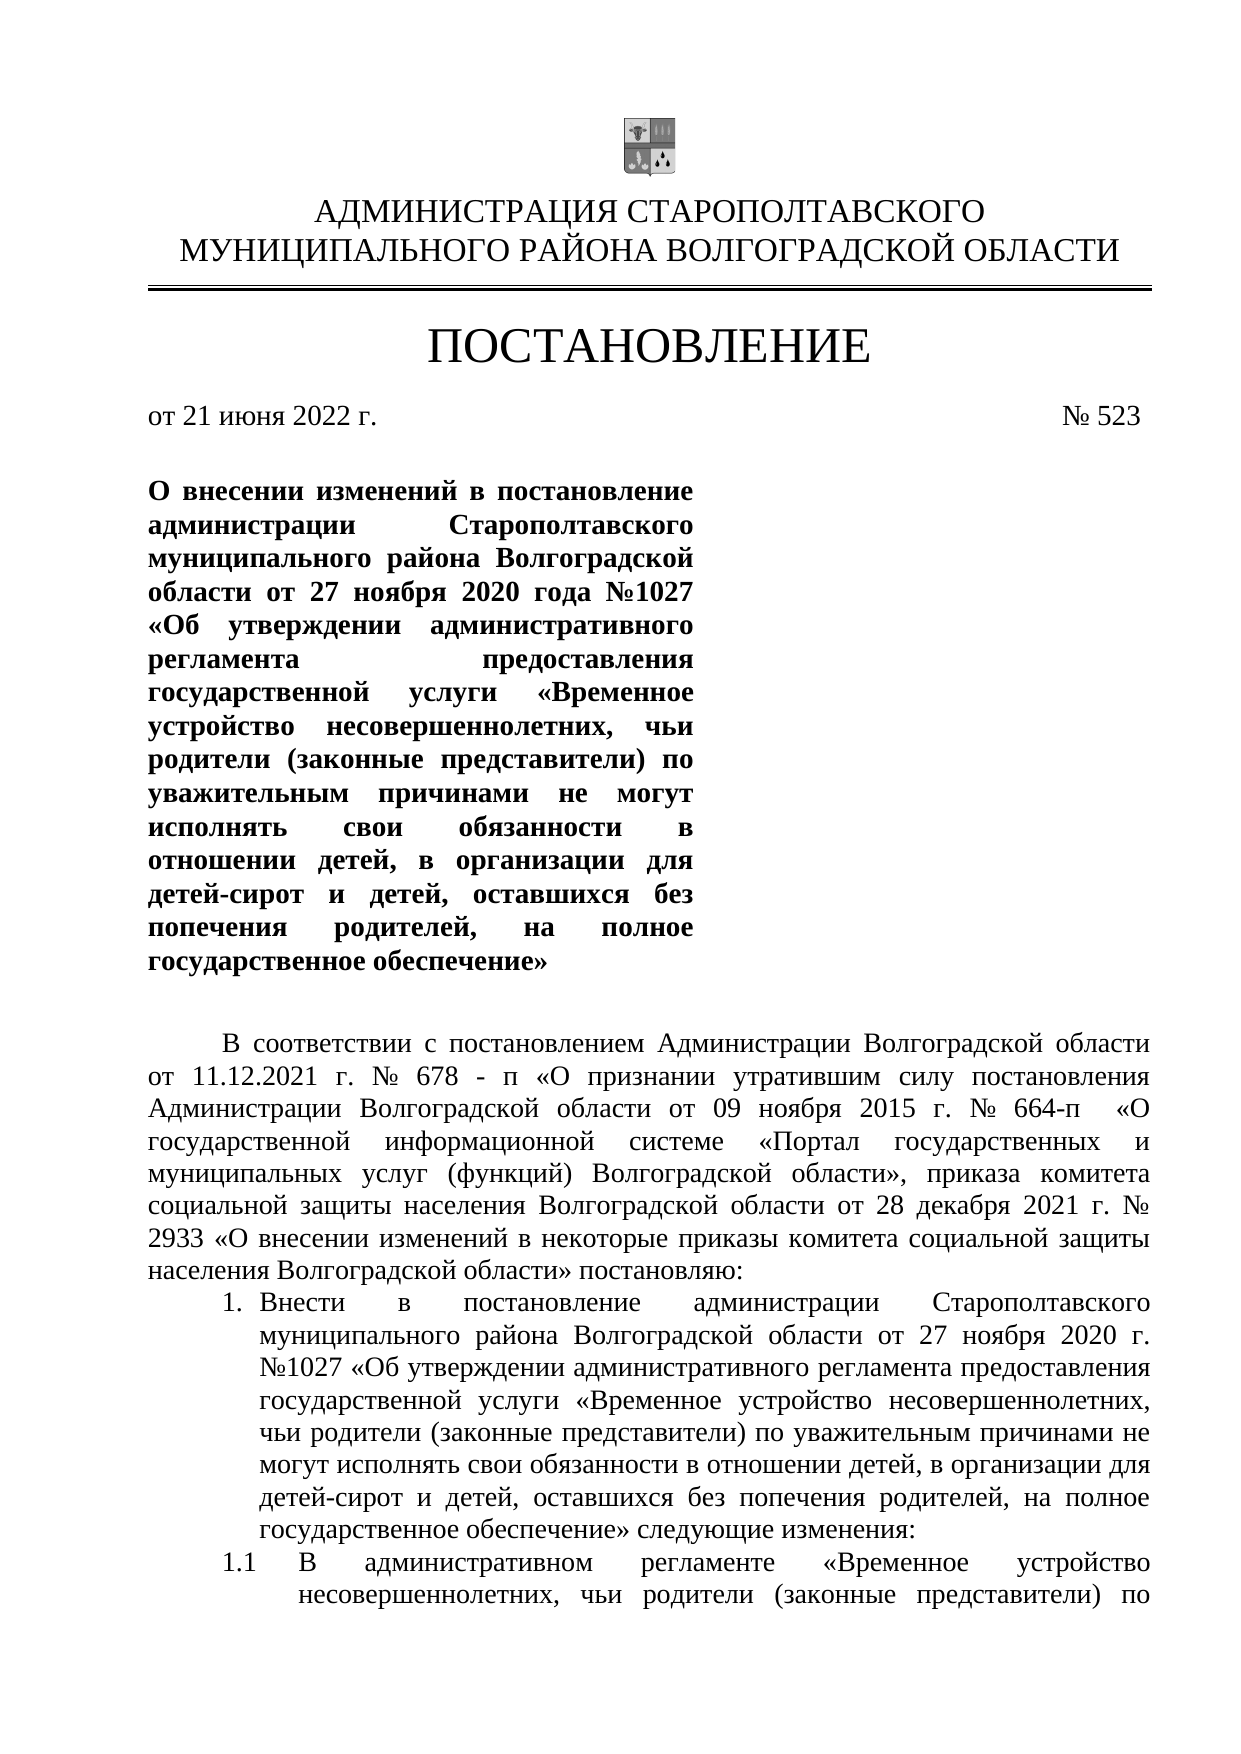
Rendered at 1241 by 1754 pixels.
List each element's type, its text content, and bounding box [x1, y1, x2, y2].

table_header от 21 июня 2022 г. [136, 398, 871, 473]
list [222, 1545, 1152, 1609]
picture [624, 118, 675, 177]
table_header № 523 [871, 398, 1152, 473]
list Внести в постановление администрации Старополтавского муниципального района Волгоградской области от 27 ноября 2020 г. №1027 «Об утверждении административного регламента предоставления государственной услуги «Временное устройство несовершеннолетних, чьи родители (законные представители) по уважительным причинами не могут исполнять свои обязанности в отношении детей, в организации для детей-сирот и детей, оставшихся без попечения родителей, на полное государственное обеспечение» следующие изменения: [222, 1286, 1152, 1545]
text О внесении изменений в постановление администрации Старополтавского муниципального района Волгоградской области от 27 ноября 2020 года №1027 «Об утверждении административного регламента предоставления государственной услуги «Временное устройство несовершеннолетних, чьи родители (законные представители) по уважительным причинами не могут исполнять свои обязанности в отношении детей, в организации для детей-сирот и детей, оставшихся без попечения родителей, на полное государственное обеспечение» [148, 473, 694, 976]
text В соответствии с постановлением Администрации Волгоградской области от 11.12.2021 г. № 678 - п «О признании утратившим силу постановления Администрации Волгоградской области от 09 ноября 2015 г. № 664-п «О государственной информационной системе «Портал государственных и муниципальных услуг (функций) Волгоградской области», приказа комитета социальной защиты населения Волгоградской области от 28 декабря 2021 г. № 2933 «О внесении изменений в некоторые приказы комитета социальной защиты населения Волгоградской области» постановляю: [148, 1026, 1152, 1286]
